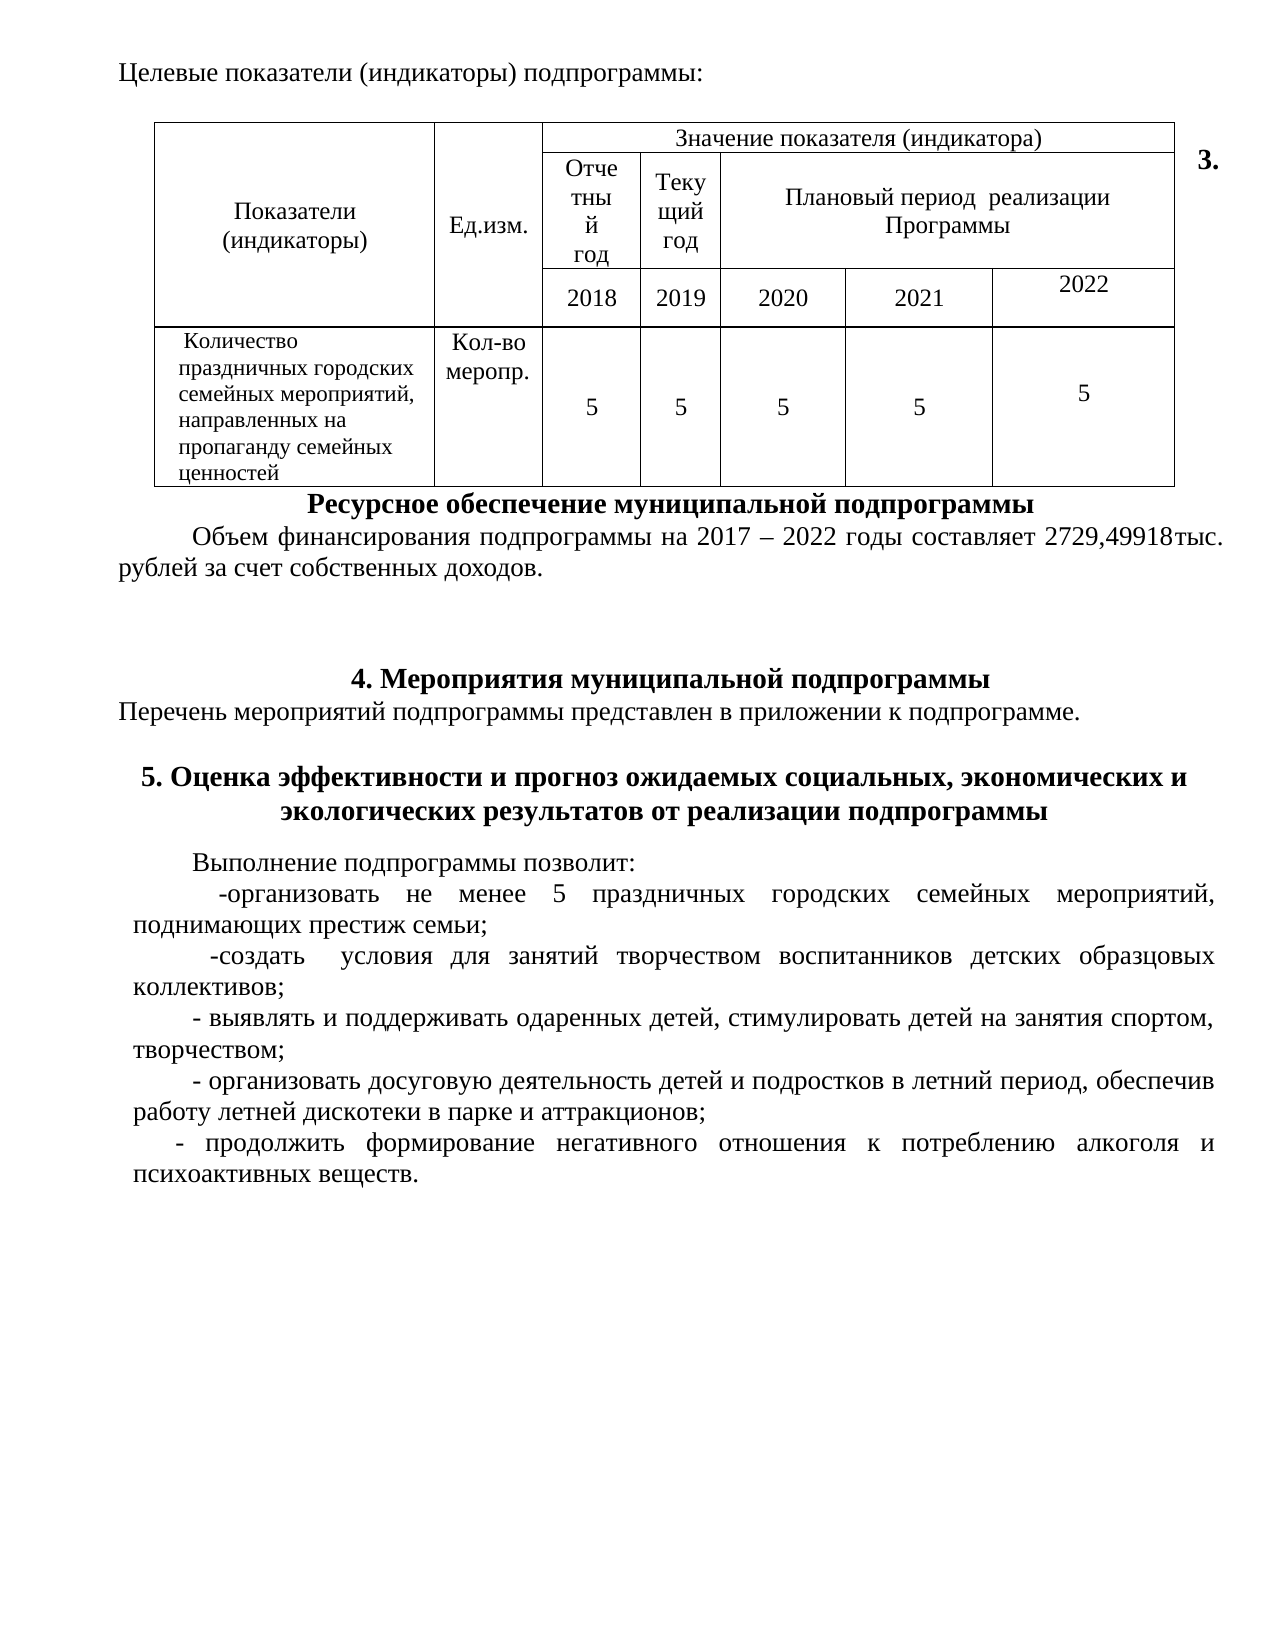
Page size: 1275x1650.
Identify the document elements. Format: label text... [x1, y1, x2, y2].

table_cell Количество праздничных городских семейных мероприятий, направленных на пропаганду семейных ценностей [155, 328, 434, 486]
table_cell 5 [543, 328, 640, 486]
table_cell Кол-во меропр. [435, 328, 542, 486]
text 4. Мероприятия муниципальной подпрограммы [118, 661, 1223, 695]
table_cell 5 [993, 328, 1174, 486]
text -создать условия для занятий творчеством воспитанников детских образцовых коллективов; [133, 939, 1216, 1002]
table_cell Текущий год [641, 153, 720, 268]
text - выявлять и поддерживать одаренных детей, стимулировать детей на занятия спортом, творчеством; [133, 1002, 1216, 1064]
text Выполнение подпрограммы позволит: [118, 846, 1223, 877]
table_cell Плановый период реализации Программы [721, 153, 1174, 268]
text - организовать досуговую деятельность детей и подростков в летний период, обеспечив работу летней дискотеки в парке и аттракционов; [133, 1064, 1216, 1126]
text Целевые показатели (индикаторы) подпрограммы: [118, 56, 1211, 87]
table_cell 2020 [721, 269, 845, 326]
table_cell 2019 [641, 269, 720, 326]
table_cell 2018 [543, 269, 640, 326]
table_cell Отчетный год [543, 153, 640, 268]
table_cell 2021 [846, 269, 992, 326]
table_cell 5 [846, 328, 992, 486]
text -организовать не менее 5 праздничных городских семейных мероприятий, поднимающих престиж семьи; [133, 877, 1216, 939]
text - продолжить формирование негативного отношения к потреблению алкоголя и психоактивных веществ. [133, 1126, 1216, 1188]
text 5. Оценка эффективности и прогноз ожидаемых социальных, экономических и экологических результатов от реализации подпрограммы [118, 759, 1211, 827]
table_cell 5 [721, 328, 845, 486]
text Объем финансирования подпрограммы на 2017 – 2022 годы составляет 2729,49918тыс. рублей за счет собственных доходов. [118, 520, 1223, 582]
text 3. Ресурсное обеспечение муниципальной подпрограммы [118, 142, 1223, 520]
table_cell 2022 [993, 269, 1174, 326]
table_header Показатели (индикаторы) [155, 123, 434, 326]
text Перечень мероприятий подпрограммы представлен в приложении к подпрограмме. [118, 695, 1223, 726]
table_header Ед.изм. [435, 123, 542, 326]
table_header Значение показателя (индикатора) [543, 123, 1174, 152]
table_cell 5 [641, 328, 720, 486]
